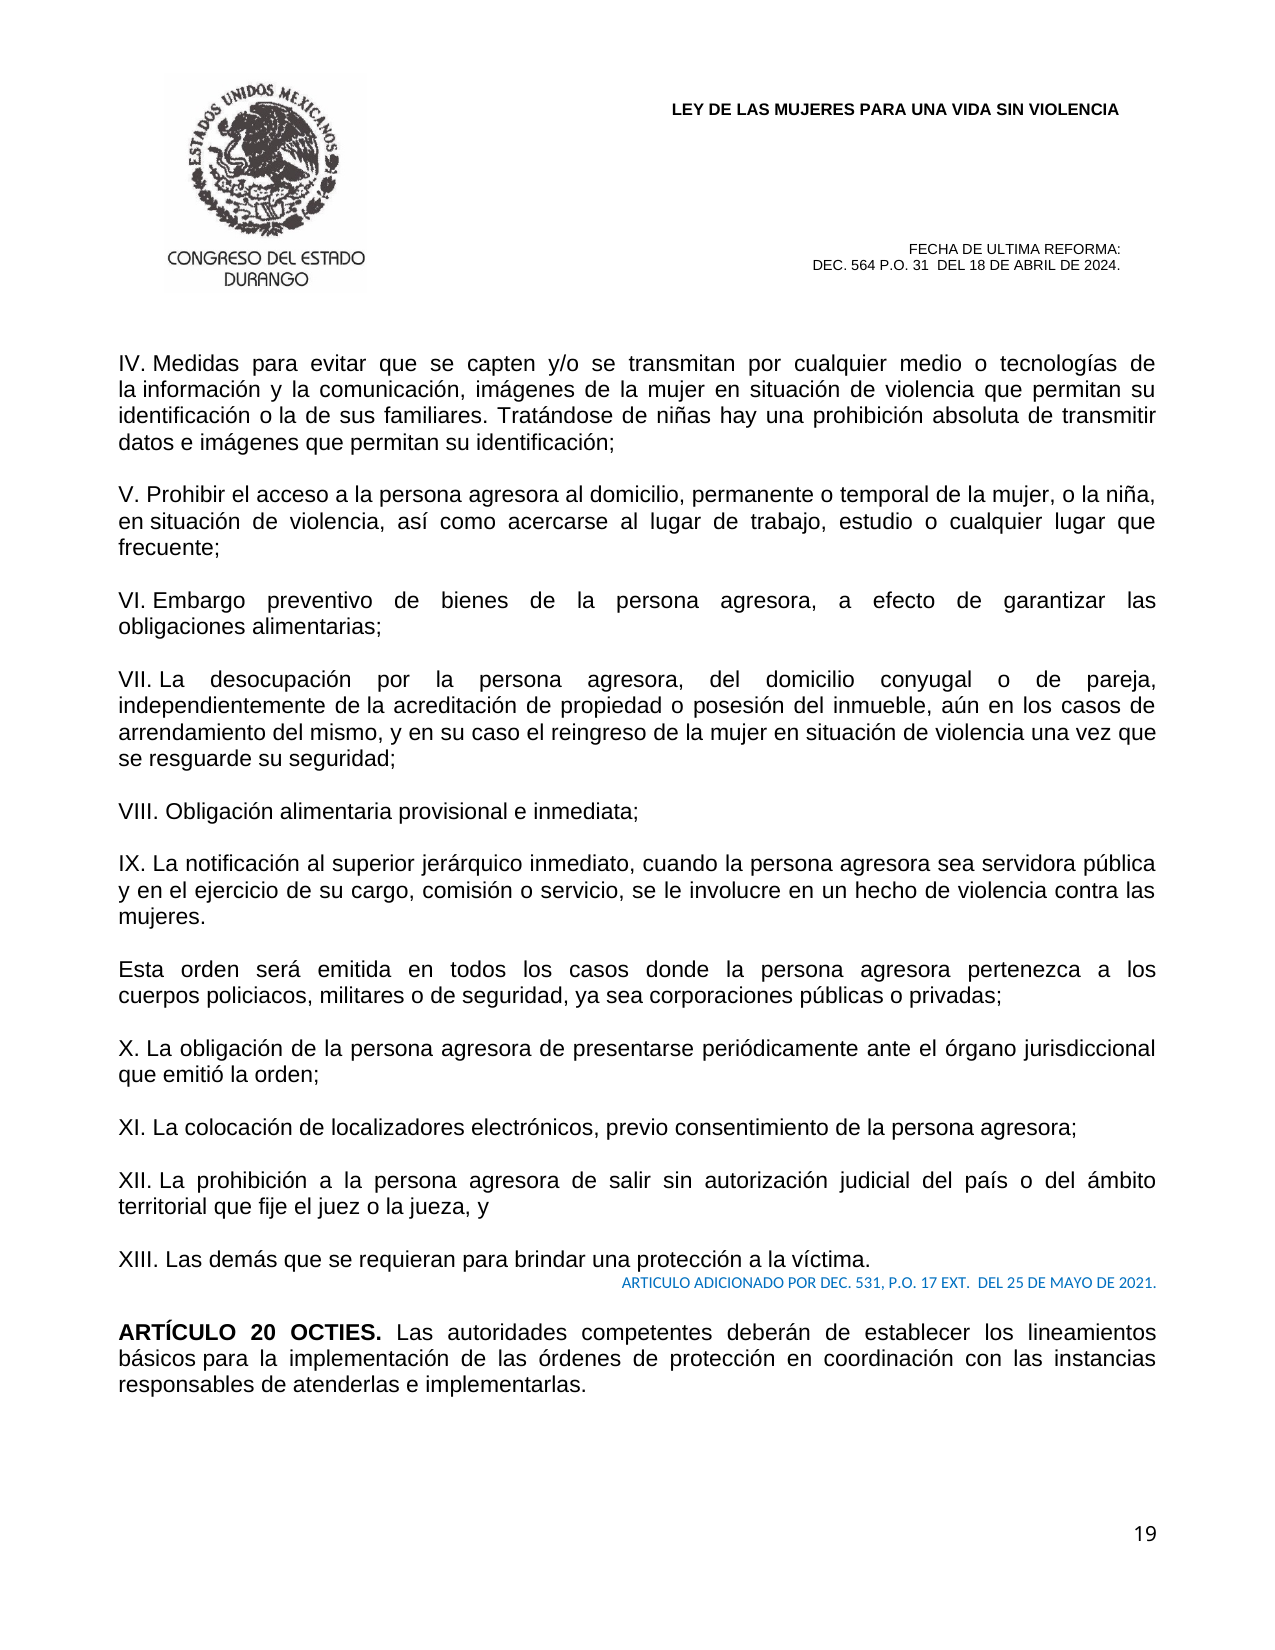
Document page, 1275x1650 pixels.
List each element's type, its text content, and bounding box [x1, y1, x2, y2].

text VII. La desocupación por la persona agresora, del domicilio conyugal o de pareja, independientemente de la acreditación de propiedad o posesión del inmueble, aún en los casos de arrendamiento del mismo, y en su caso el reingreso de la mujer en situación de violencia una vez que se resguarde su seguridad; [118, 666, 1157, 771]
text V. Prohibir el acceso a la persona agresora al domicilio, permanente o temporal de la mujer, o la niña, en situación de violencia, así como acercarse al lugar de trabajo, estudio o cualquier lugar que frecuente; [118, 481, 1157, 560]
text XI. La colocación de localizadores electrónicos, previo consentimiento de la persona agresora; [118, 1114, 1157, 1140]
text XIII. Las demás que se requieran para brindar una protección a la víctima. [118, 1246, 1157, 1272]
text VI. Embargo preventivo de bienes de la persona agresora, a efecto de garantizar las obligaciones alimentarias; [118, 587, 1157, 639]
picture [163, 73, 367, 293]
text ARTÍCULO 20 OCTIES. Las autoridades competentes deberán de establecer los lineamientos básicos para la implementación de las órdenes de protección en coordinación con las instancias responsables de atenderlas e implementarlas. [118, 1319, 1157, 1398]
text X. La obligación de la persona agresora de presentarse periódicamente ante el órgano jurisdiccional que emitió la orden; [118, 1035, 1157, 1087]
text XII. La prohibición a la persona agresora de salir sin autorización judicial del país o del ámbito territorial que fije el juez o la jueza, y [118, 1167, 1157, 1219]
text IX. La notificación al superior jerárquico inmediato, cuando la persona agresora sea servidora pública y en el ejercicio de su cargo, comisión o servicio, se le involucre en un hecho de violencia contra las mujeres. [118, 850, 1157, 929]
text IV. Medidas para evitar que se capten y/o se transmitan por cualquier medio o tecnologías de la información y la comunicación, imágenes de la mujer en situación de violencia que permitan su identificación o la de sus familiares. Tratándose de niñas hay una prohibición absoluta de transmitir datos e imágenes que permitan su identificación; [118, 349, 1157, 455]
text Esta orden será emitida en todos los casos donde la persona agresora pertenezca a los cuerpos policiacos, militares o de seguridad, ya sea corporaciones públicas o privadas; [118, 956, 1157, 1008]
text VIII. Obligación alimentaria provisional e inmediata; [118, 798, 1157, 824]
text ARTICULO ADICIONADO POR DEC. 531, P.O. 17 EXT. DEL 25 DE MAYO DE 2021. [118, 1272, 1157, 1292]
